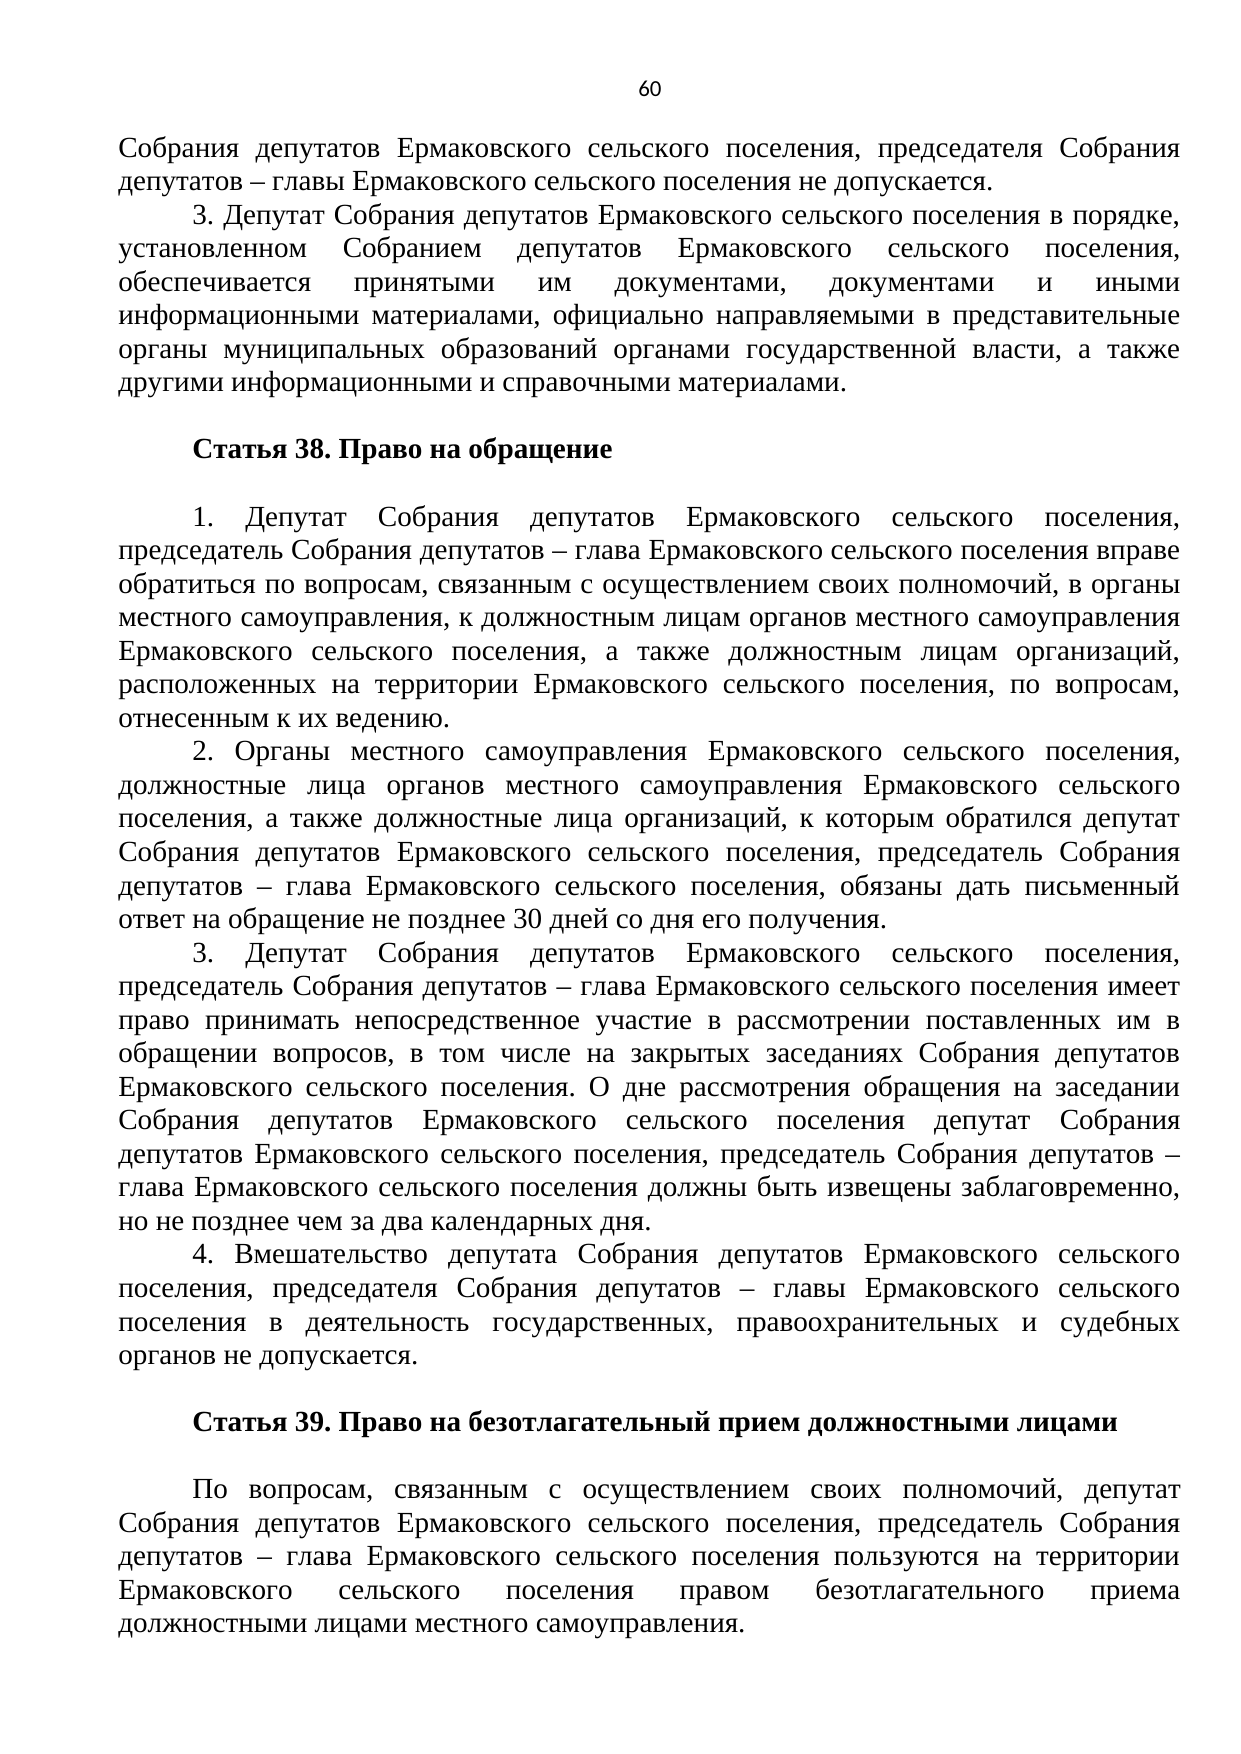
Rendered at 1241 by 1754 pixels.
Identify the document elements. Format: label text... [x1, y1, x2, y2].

text 4. Вмешательство депутата Собрания депутатов Ермаковского сельского поселения, председателя Собрания депутатов – главы Ермаковского сельского поселения в деятельность государственных, правоохранительных и судебных органов не допускается. [118, 1237, 1181, 1371]
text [118, 130, 1181, 197]
text Статья 39. Право на безотлагательный прием должностными лицами [118, 1404, 1181, 1438]
text 1. Депутат Собрания депутатов Ермаковского сельского поселения, председатель Собрания депутатов – глава Ермаковского сельского поселения вправе обратиться по вопросам, связанным с осуществлением своих полномочий, в органы местного самоуправления, к должностным лицам органов местного самоуправления Ермаковского сельского поселения, а также должностным лицам организаций, расположенных на территории Ермаковского сельского поселения, по вопросам, отнесенным к их ведению. [118, 499, 1181, 733]
text По вопросам, связанным с осуществлением своих полномочий, депутат Собрания депутатов Ермаковского сельского поселения, председатель Собрания депутатов – глава Ермаковского сельского поселения пользуются на территории Ермаковского сельского поселения правом безотлагательного приема должностными лицами местного самоуправления. [118, 1471, 1181, 1639]
text 2. Органы местного самоуправления Ермаковского сельского поселения, должностные лица органов местного самоуправления Ермаковского сельского поселения, а также должностные лица организаций, к которым обратился депутат Собрания депутатов Ермаковского сельского поселения, председатель Собрания депутатов – глава Ермаковского сельского поселения, обязаны дать письменный ответ на обращение не позднее 30 дней со дня его получения. [118, 733, 1181, 935]
text Статья 38. Право на обращение [118, 432, 1181, 465]
text 3. Депутат Собрания депутатов Ермаковского сельского поселения, председатель Собрания депутатов – глава Ермаковского сельского поселения имеет право принимать непосредственное участие в рассмотрении поставленных им в обращении вопросов, в том числе на закрытых заседаниях Собрания депутатов Ермаковского сельского поселения. О дне рассмотрения обращения на заседании Собрания депутатов Ермаковского сельского поселения депутат Собрания депутатов Ермаковского сельского поселения, председатель Собрания депутатов – глава Ермаковского сельского поселения должны быть извещены заблаговременно, но не позднее чем за два календарных дня. [118, 935, 1181, 1237]
text 3. Депутат Собрания депутатов Ермаковского сельского поселения в порядке, установленном Собранием депутатов Ермаковского сельского поселения, обеспечивается принятыми им документами, документами и иными информационными материалами, официально направляемыми в представительные органы муниципальных образований органами государственной власти, а также другими информационными и справочными материалами. [118, 197, 1181, 398]
